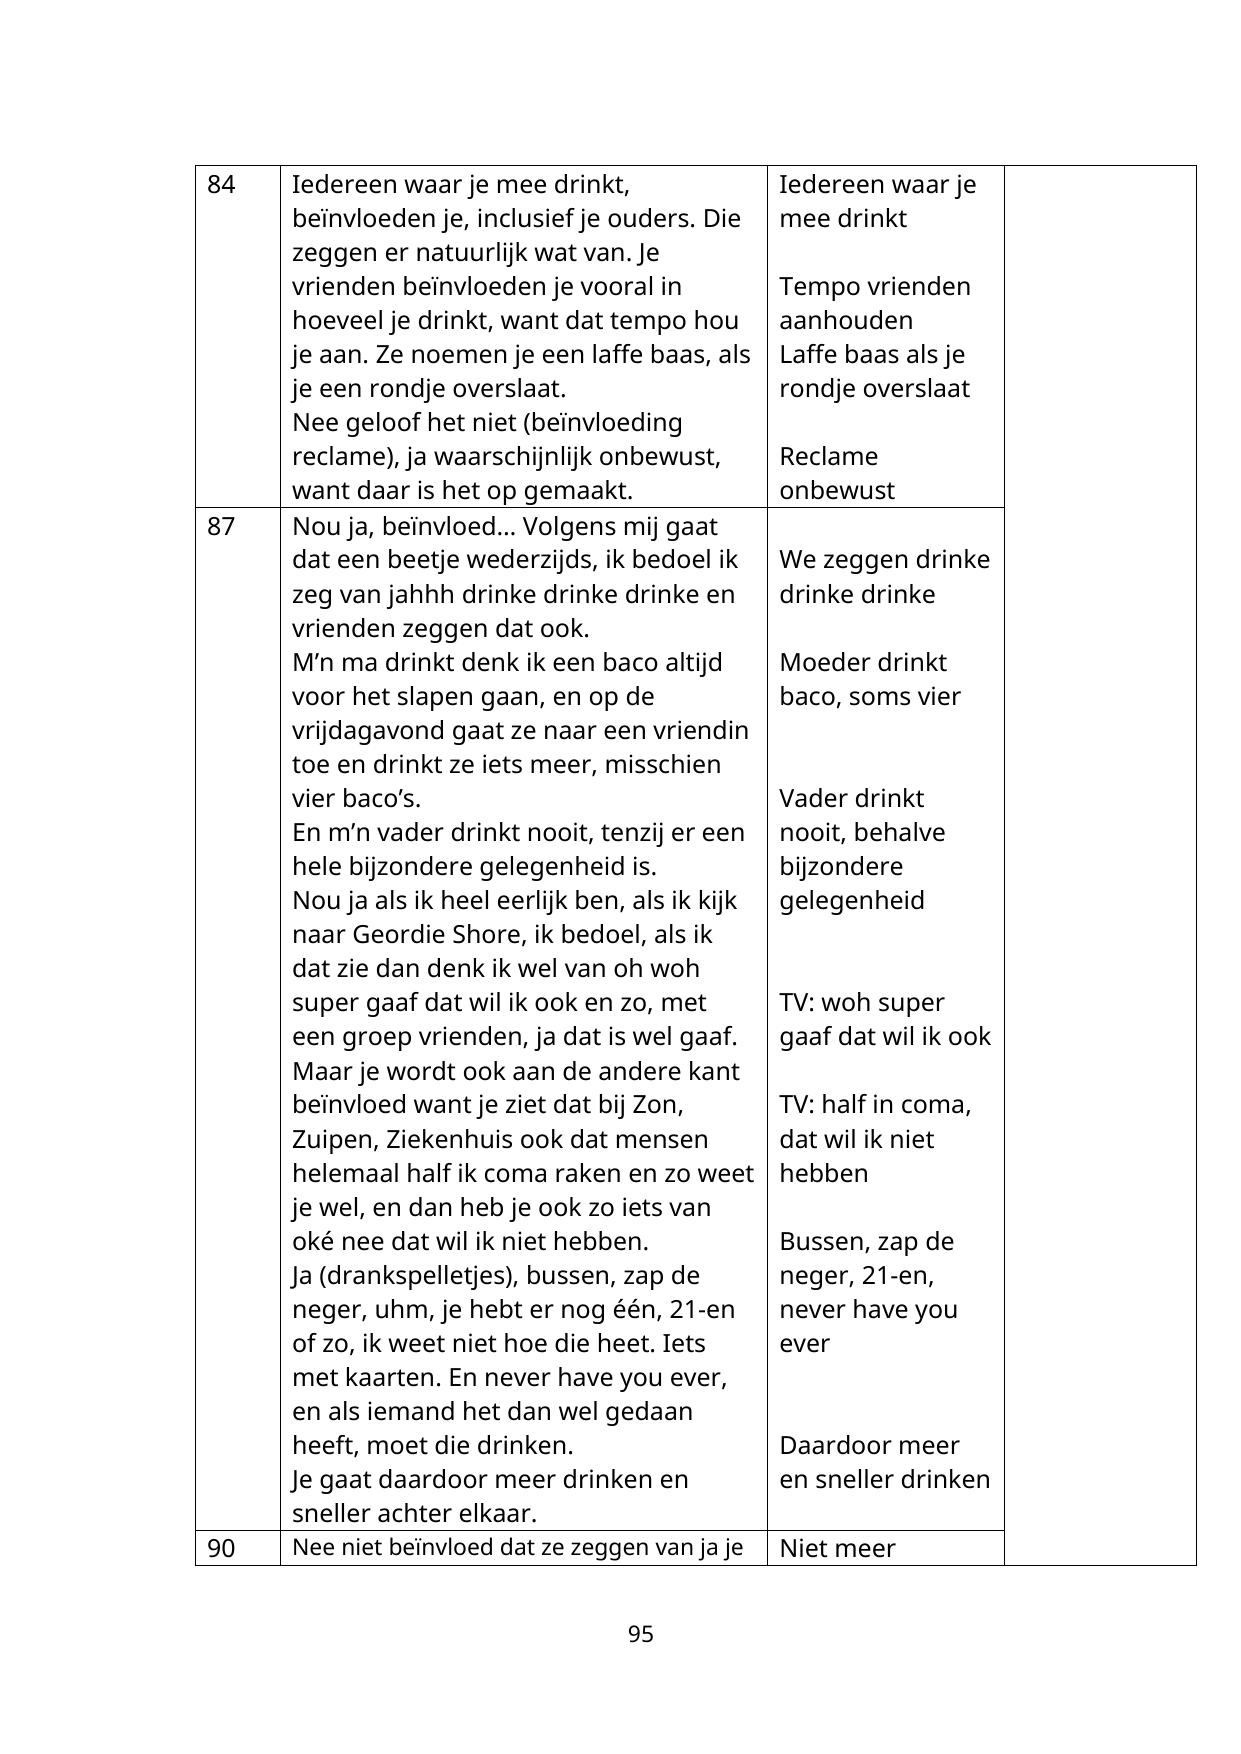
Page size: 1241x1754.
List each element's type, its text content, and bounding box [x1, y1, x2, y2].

table_cell 87 [196, 508, 280, 1530]
table_cell 84 [196, 166, 280, 507]
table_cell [281, 1531, 767, 1565]
table_cell 90 [196, 1531, 280, 1565]
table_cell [768, 1531, 1004, 1565]
table_cell Nou ja, beïnvloed… Volgens mij gaat dat een beetje wederzijds, ik bedoel ik zeg van jahhh drinke drinke drinke en vrienden zeggen dat ook. M’n ma drinkt denk ik een baco altijd voor het slapen gaan, en op de vrijdagavond gaat ze naar een vriendin toe en drinkt ze iets meer, misschien vier baco’s. En m’n vader drinkt nooit, tenzij er een hele bijzondere gelegenheid is. Nou ja als ik heel eerlijk ben, als ik kijk naar Geordie Shore, ik bedoel, als ik dat zie dan denk ik wel van oh woh super gaaf dat wil ik ook en zo, met een groep vrienden, ja dat is wel gaaf. Maar je wordt ook aan de andere kant beïnvloed want je ziet dat bij Zon, Zuipen, Ziekenhuis ook dat mensen helemaal half ik coma raken en zo weet je wel, en dan heb je ook zo iets van oké nee dat wil ik niet hebben. Ja (drankspelletjes), bussen, zap de neger, uhm, je hebt er nog één, 21-en of zo, ik weet niet hoe die heet. Iets met kaarten. En never have you ever, en als iemand het dan wel gedaan heeft, moet die drinken. Je gaat daardoor meer drinken en sneller achter elkaar. [281, 508, 767, 1530]
table_cell Iedereen waar je mee drinkt, beïnvloeden je, inclusief je ouders. Die zeggen er natuurlijk wat van. Je vrienden beïnvloeden je vooral in hoeveel je drinkt, want dat tempo hou je aan. Ze noemen je een laffe baas, als je een rondje overslaat. Nee geloof het niet (beïnvloeding reclame), ja waarschijnlijk onbewust, want daar is het op gemaakt. [281, 166, 767, 507]
table_cell We zeggen drinke drinke drinke Moeder drinkt baco, soms vier Vader drinkt nooit, behalve bijzondere gelegenheid TV: woh super gaaf dat wil ik ook TV: half in coma, dat wil ik niet hebben Bussen, zap de neger, 21-en, never have you ever Daardoor meer en sneller drinken [768, 508, 1004, 1530]
table_cell Iedereen waar je mee drinkt Tempo vrienden aanhouden Laffe baas als je rondje overslaat Reclame onbewust [768, 166, 1004, 507]
